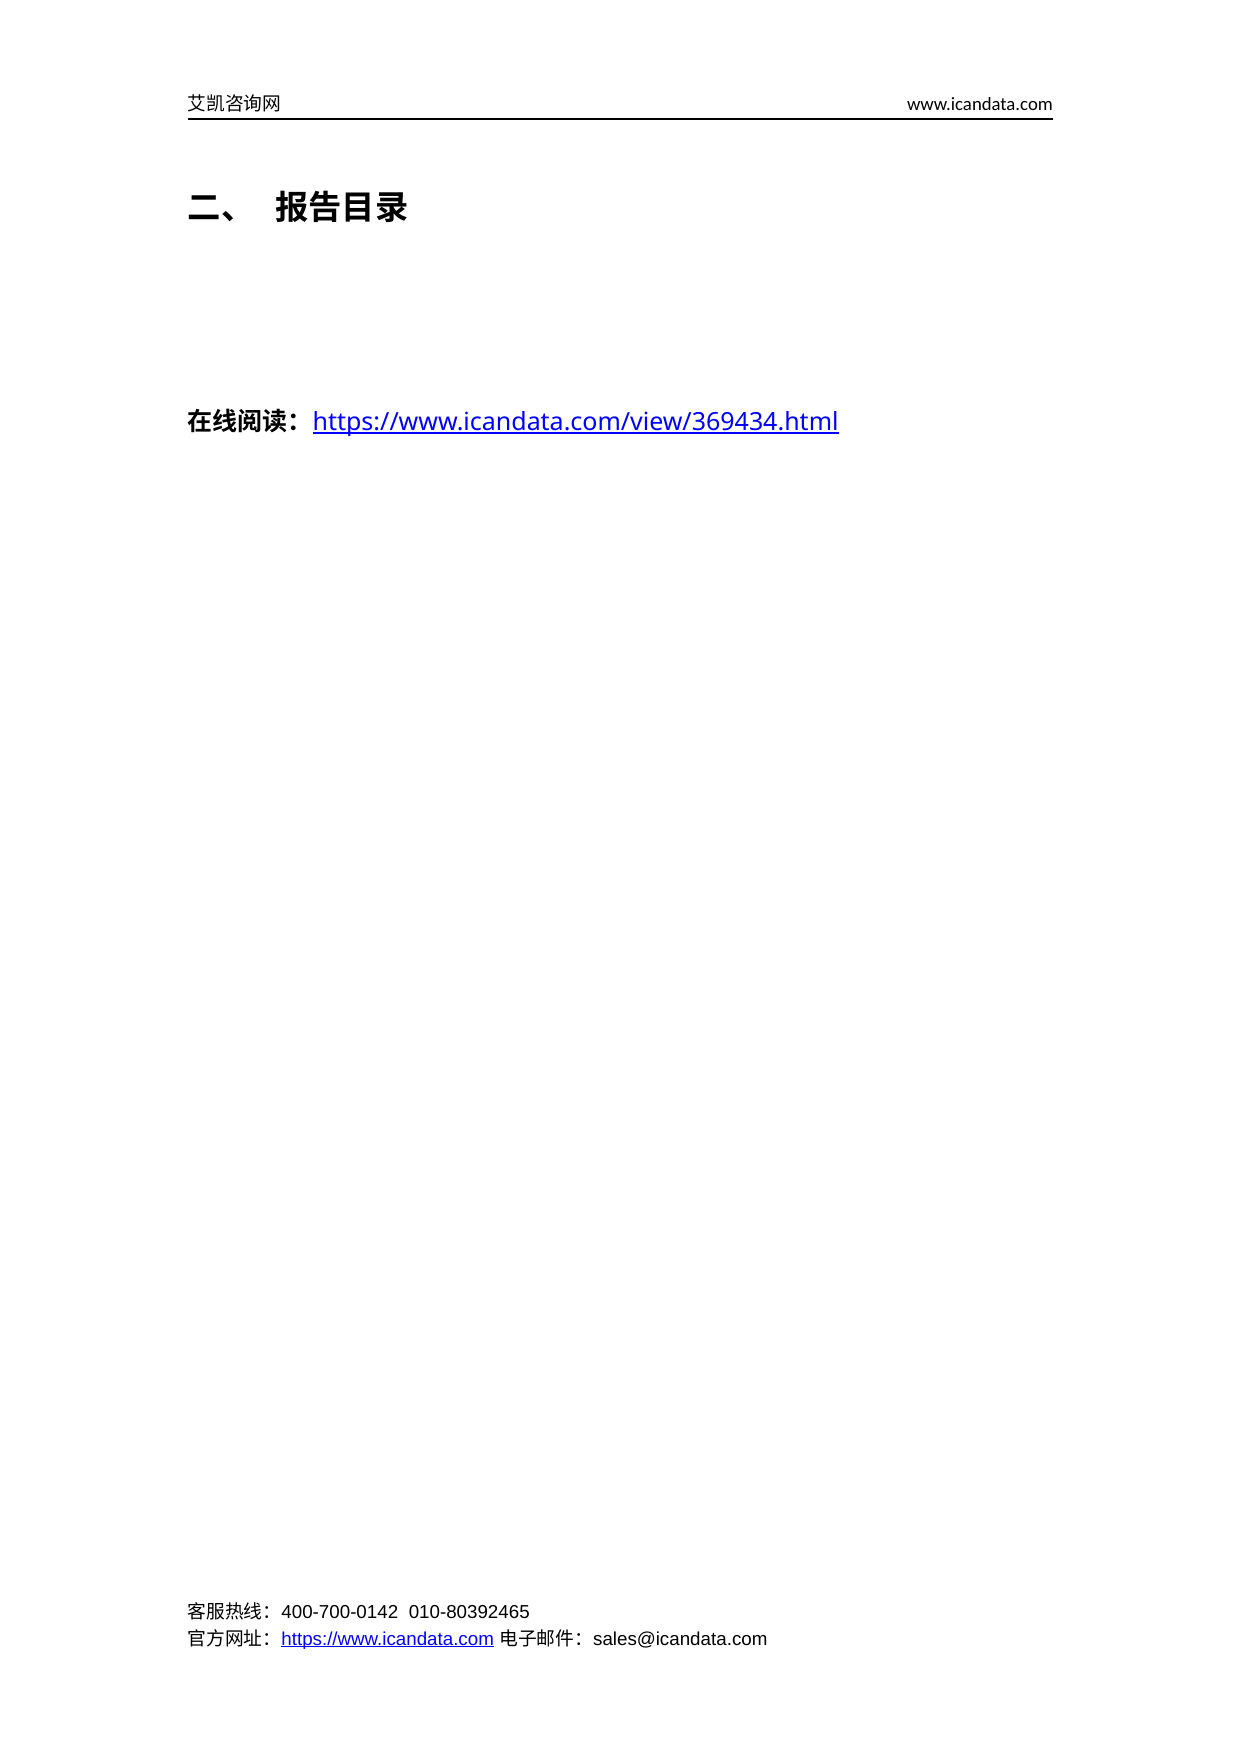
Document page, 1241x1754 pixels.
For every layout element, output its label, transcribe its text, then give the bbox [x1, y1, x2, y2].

text 在线阅读：https://www.icandata.com/view/369434.html [187, 387, 1053, 452]
subtitle 报告目录 [187, 172, 1053, 237]
